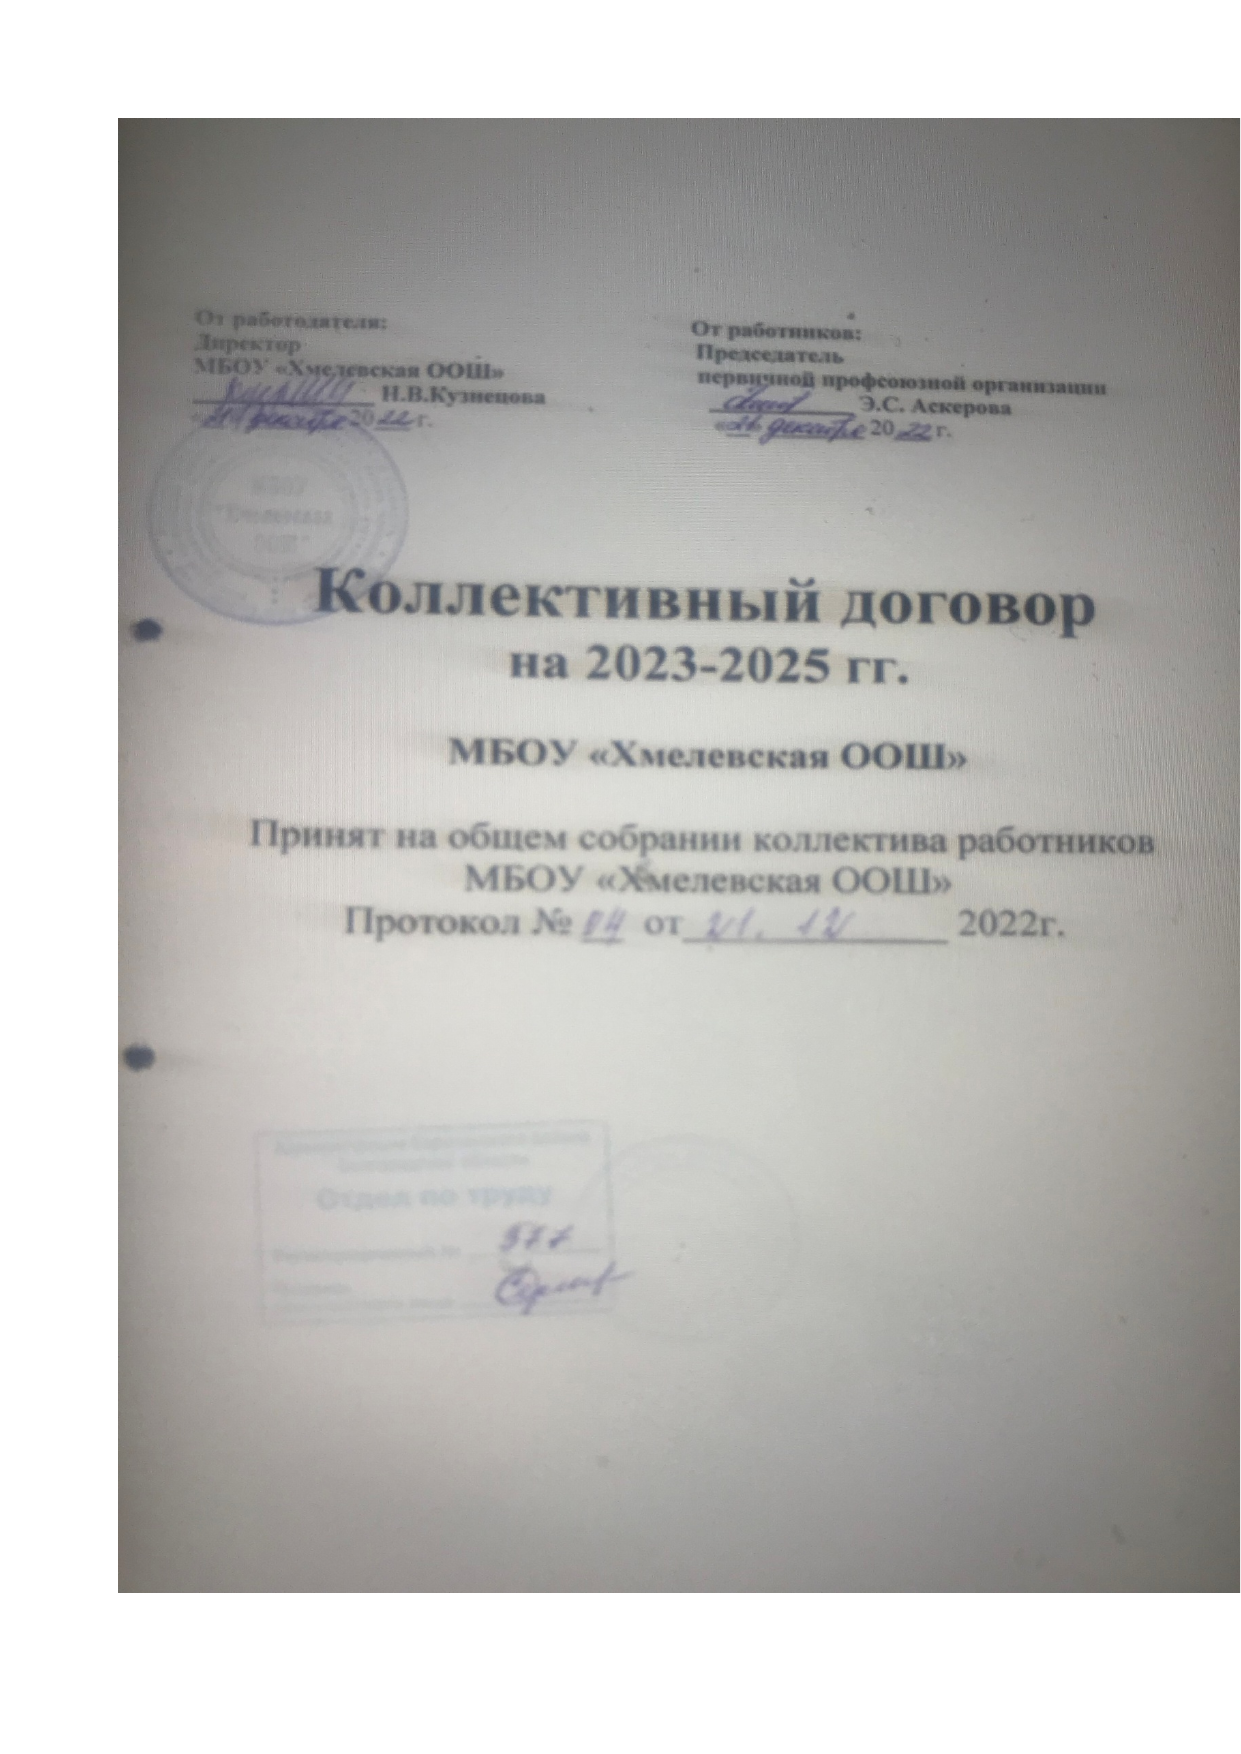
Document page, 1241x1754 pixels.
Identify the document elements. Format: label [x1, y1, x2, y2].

picture [118, 118, 1241, 1593]
